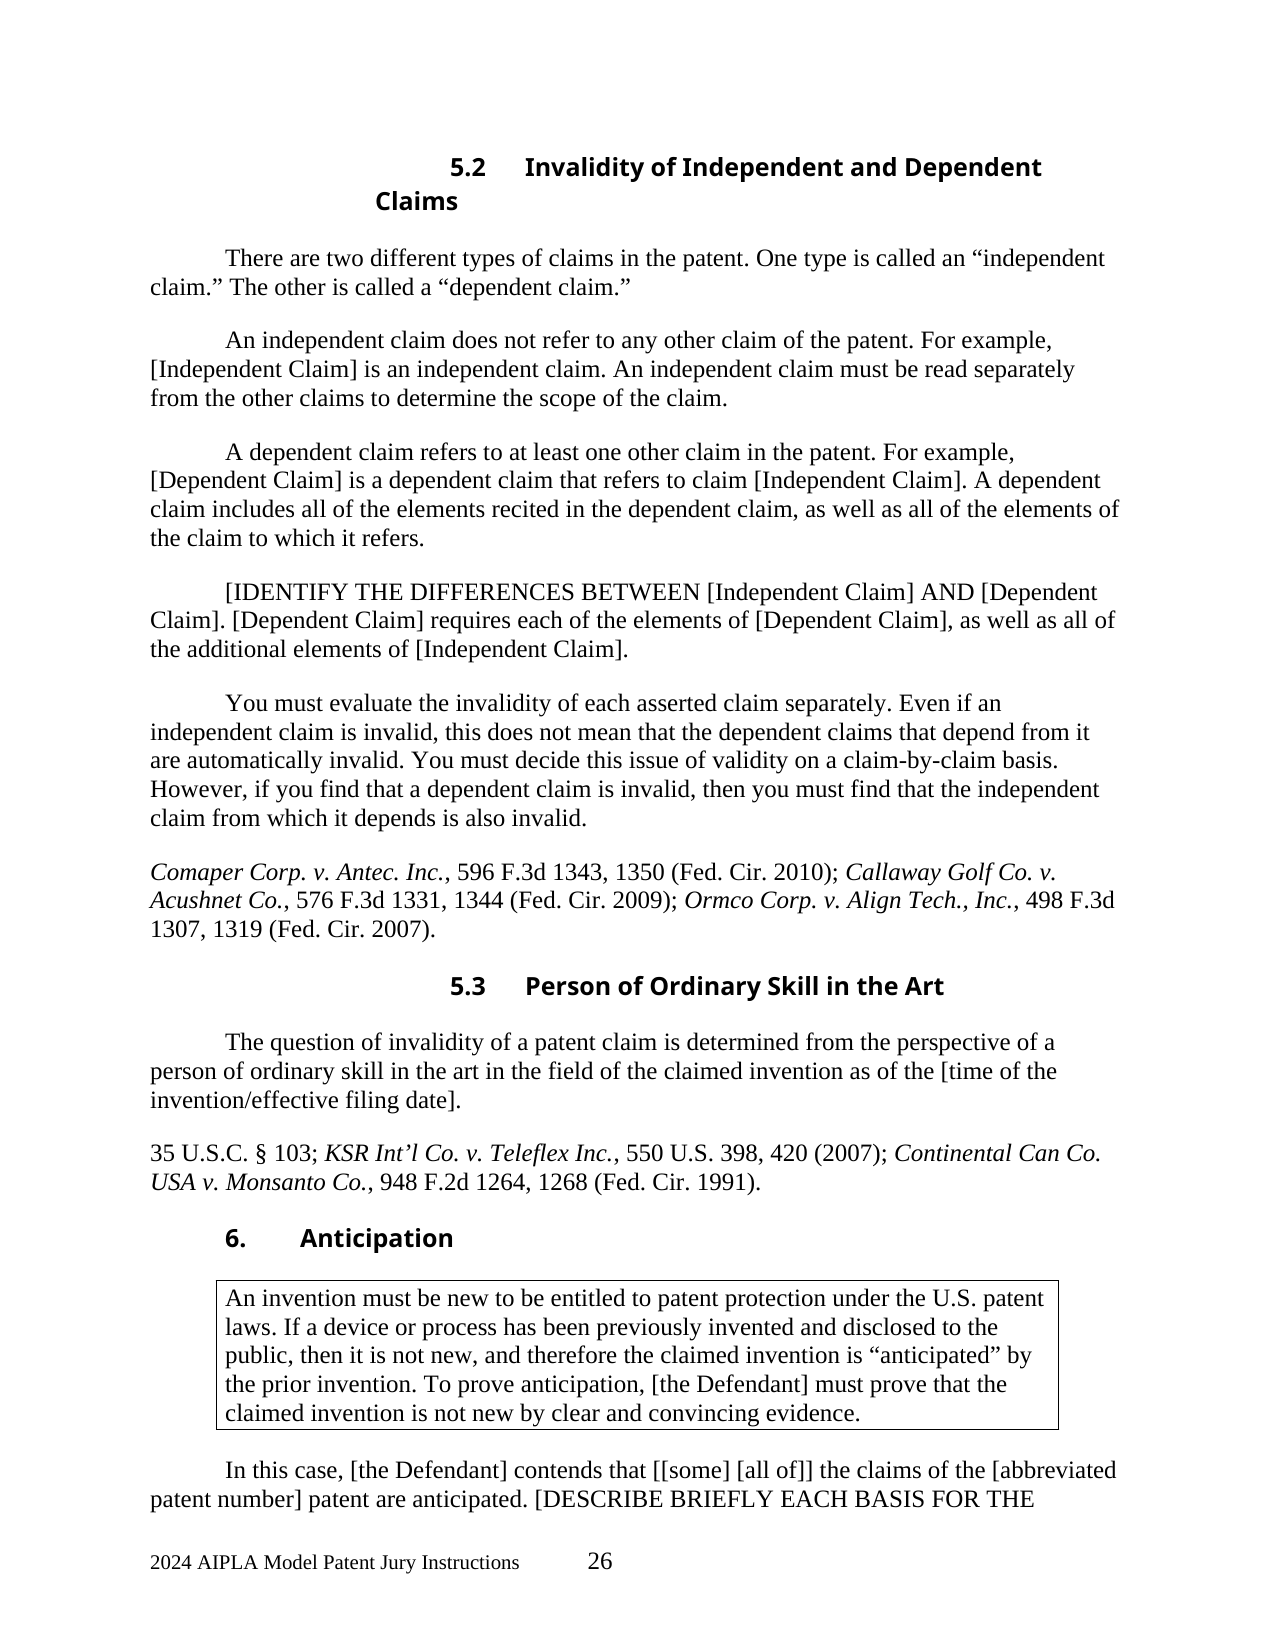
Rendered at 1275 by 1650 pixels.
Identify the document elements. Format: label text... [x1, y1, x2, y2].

text The question of invalidity of a patent claim is determined from the perspective of a person of ordinary skill in the art in the field of the claimed invention as of the [time of the invention/effective filing date]. [150, 1027, 1125, 1113]
text A dependent claim refers to at least one other claim in the patent. For example, [Dependent Claim] is a dependent claim that refers to claim [Independent Claim]. A dependent claim includes all of the elements recited in the dependent claim, as well as all of the elements of the claim to which it refers. [150, 437, 1125, 552]
text You must evaluate the invalidity of each asserted claim separately. Even if an independent claim is invalid, this does not mean that the dependent claims that depend from it are automatically invalid. You must decide this issue of validity on a claim-by-claim basis. However, if you find that a dependent claim is invalid, then you must find that the independent claim from which it depends is also invalid. [150, 688, 1125, 832]
text [IDENTIFY THE DIFFERENCES BETWEEN [Independent Claim] AND [Dependent Claim]. [Dependent Claim] requires each of the elements of [Dependent Claim], as well as all of the additional elements of [Independent Claim]. [150, 577, 1125, 663]
text There are two different types of claims in the patent. One type is called an “independent claim.” The other is called a “dependent claim.” [150, 243, 1125, 301]
subtitle 5.3 Person of Ordinary Skill in the Art [375, 968, 1125, 1002]
subtitle 5.2 Invalidity of Independent and Dependent Claims [375, 150, 1125, 218]
text An invention must be new to be entitled to patent protection under the U.S. patent laws. If a device or process has been previously invented and disclosed to the public, then it is not new, and therefore the claimed invention is “anticipated” by the prior invention. To prove anticipation, [the Defendant] must prove that the claimed invention is not new by clear and convincing evidence. [217, 1281, 1058, 1429]
text An independent claim does not refer to any other claim of the patent. For example, [Independent Claim] is an independent claim. An independent claim must be read separately from the other claims to determine the scope of the claim. [150, 326, 1125, 412]
text 35 U.S.C. § 103; KSR Int’l Co. v. Teleflex Inc., 550 U.S. 398, 420 (2007); Continental Can Co. USA v. Monsanto Co., 948 F.2d 1264, 1268 (Fed. Cir. 1991). [150, 1138, 1125, 1196]
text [150, 1455, 1125, 1512]
subtitle 6. Anticipation [225, 1221, 1125, 1255]
text Comaper Corp. v. Antec. Inc., 596 F.3d 1343, 1350 (Fed. Cir. 2010); Callaway Golf Co. v. Acushnet Co., 576 F.3d 1331, 1344 (Fed. Cir. 2009); Ormco Corp. v. Align Tech., Inc., 498 F.3d 1307, 1319 (Fed. Cir. 2007). [150, 857, 1125, 943]
